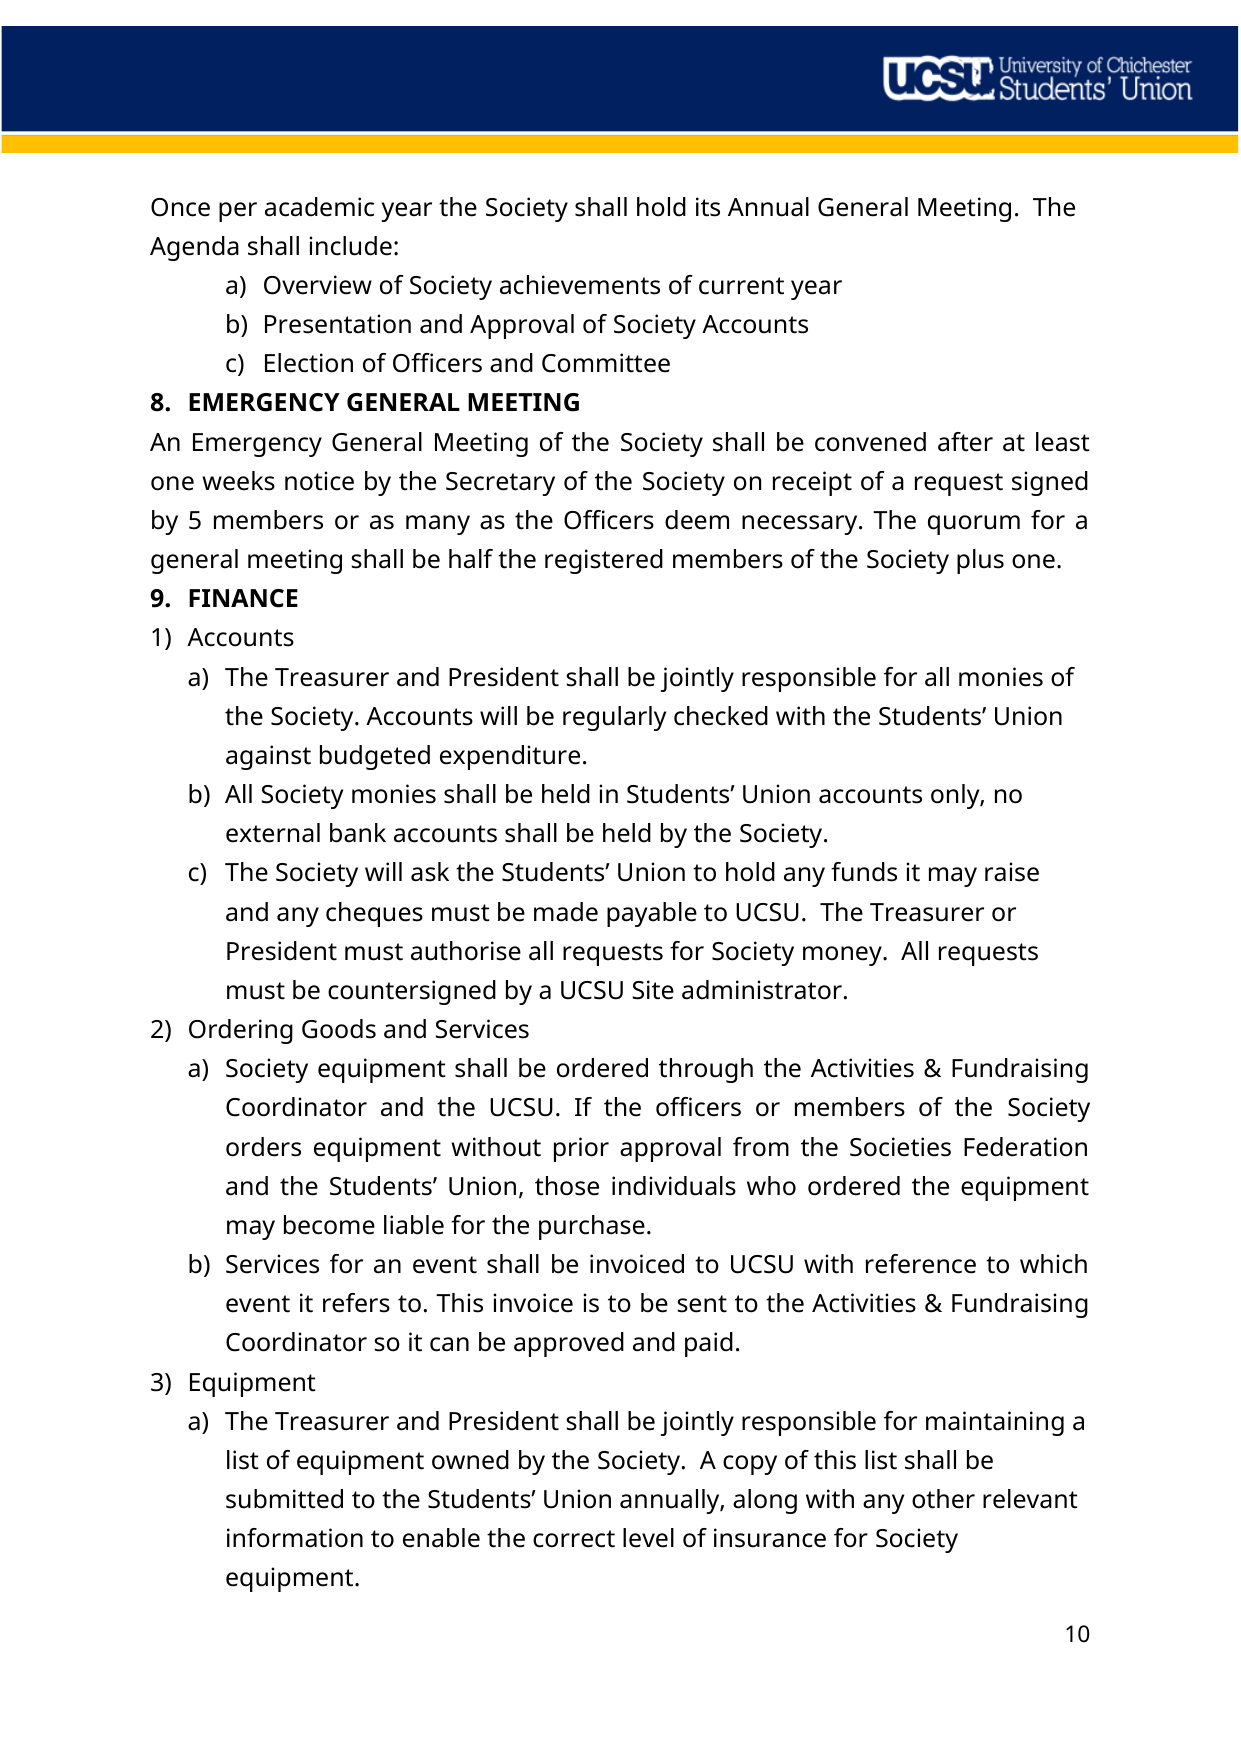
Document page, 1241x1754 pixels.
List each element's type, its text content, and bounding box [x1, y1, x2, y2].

text Once per academic year the Society shall hold its Annual General Meeting. The Agenda shall include: [150, 152, 1090, 262]
list Election of Officers and Committee [225, 346, 1090, 380]
list The Treasurer and President shall be jointly responsible for maintaining a list of equipment owned by the Society. A copy of this list shall be submitted to the Students’ Union annually, along with any other relevant information to enable the correct level of insurance for Society equipment. [187, 1403, 1090, 1594]
list Presentation and Approval of Society Accounts [225, 307, 1090, 341]
list EMERGENCY GENERAL MEETING [150, 385, 1090, 419]
text An Emergency General Meeting of the Society shall be convened after at least one weeks notice by the Secretary of the Society on receipt of a request signed by 5 members or as many as the Officers deem necessary. The quorum for a general meeting shall be half the registered members of the Society plus one. [150, 424, 1090, 576]
list Services for an event shall be invoiced to UCSU with reference to which event it refers to. This invoice is to be sent to the Activities & Fundraising Coordinator so it can be approved and paid. [187, 1247, 1090, 1359]
list FINANCE [150, 581, 1090, 615]
list Overview of Society achievements of current year [225, 267, 1090, 302]
list All Society monies shall be held in Students’ Union accounts only, no external bank accounts shall be held by the Society. [187, 777, 1090, 850]
list The Society will ask the Students’ Union to hold any funds it may raise and any cheques must be made payable to UCSU. The Treasurer or President must authorise all requests for Society money. All requests must be countersigned by a UCSU Site administrator. [187, 855, 1090, 1007]
list The Treasurer and President shall be jointly responsible for all monies of the Society. Accounts will be regularly checked with the Students’ Union against budgeted expenditure. [187, 659, 1090, 772]
list Accounts [150, 620, 1090, 654]
list Society equipment shall be ordered through the Activities & Fundraising Coordinator and the UCSU. If the officers or members of the Society orders equipment without prior approval from the Societies Federation and the Students’ Union, those individuals who ordered the equipment may become liable for the purchase. [187, 1051, 1090, 1242]
list Equipment [150, 1364, 1090, 1398]
picture [0, 26, 1238, 152]
list Ordering Goods and Services [150, 1012, 1090, 1046]
